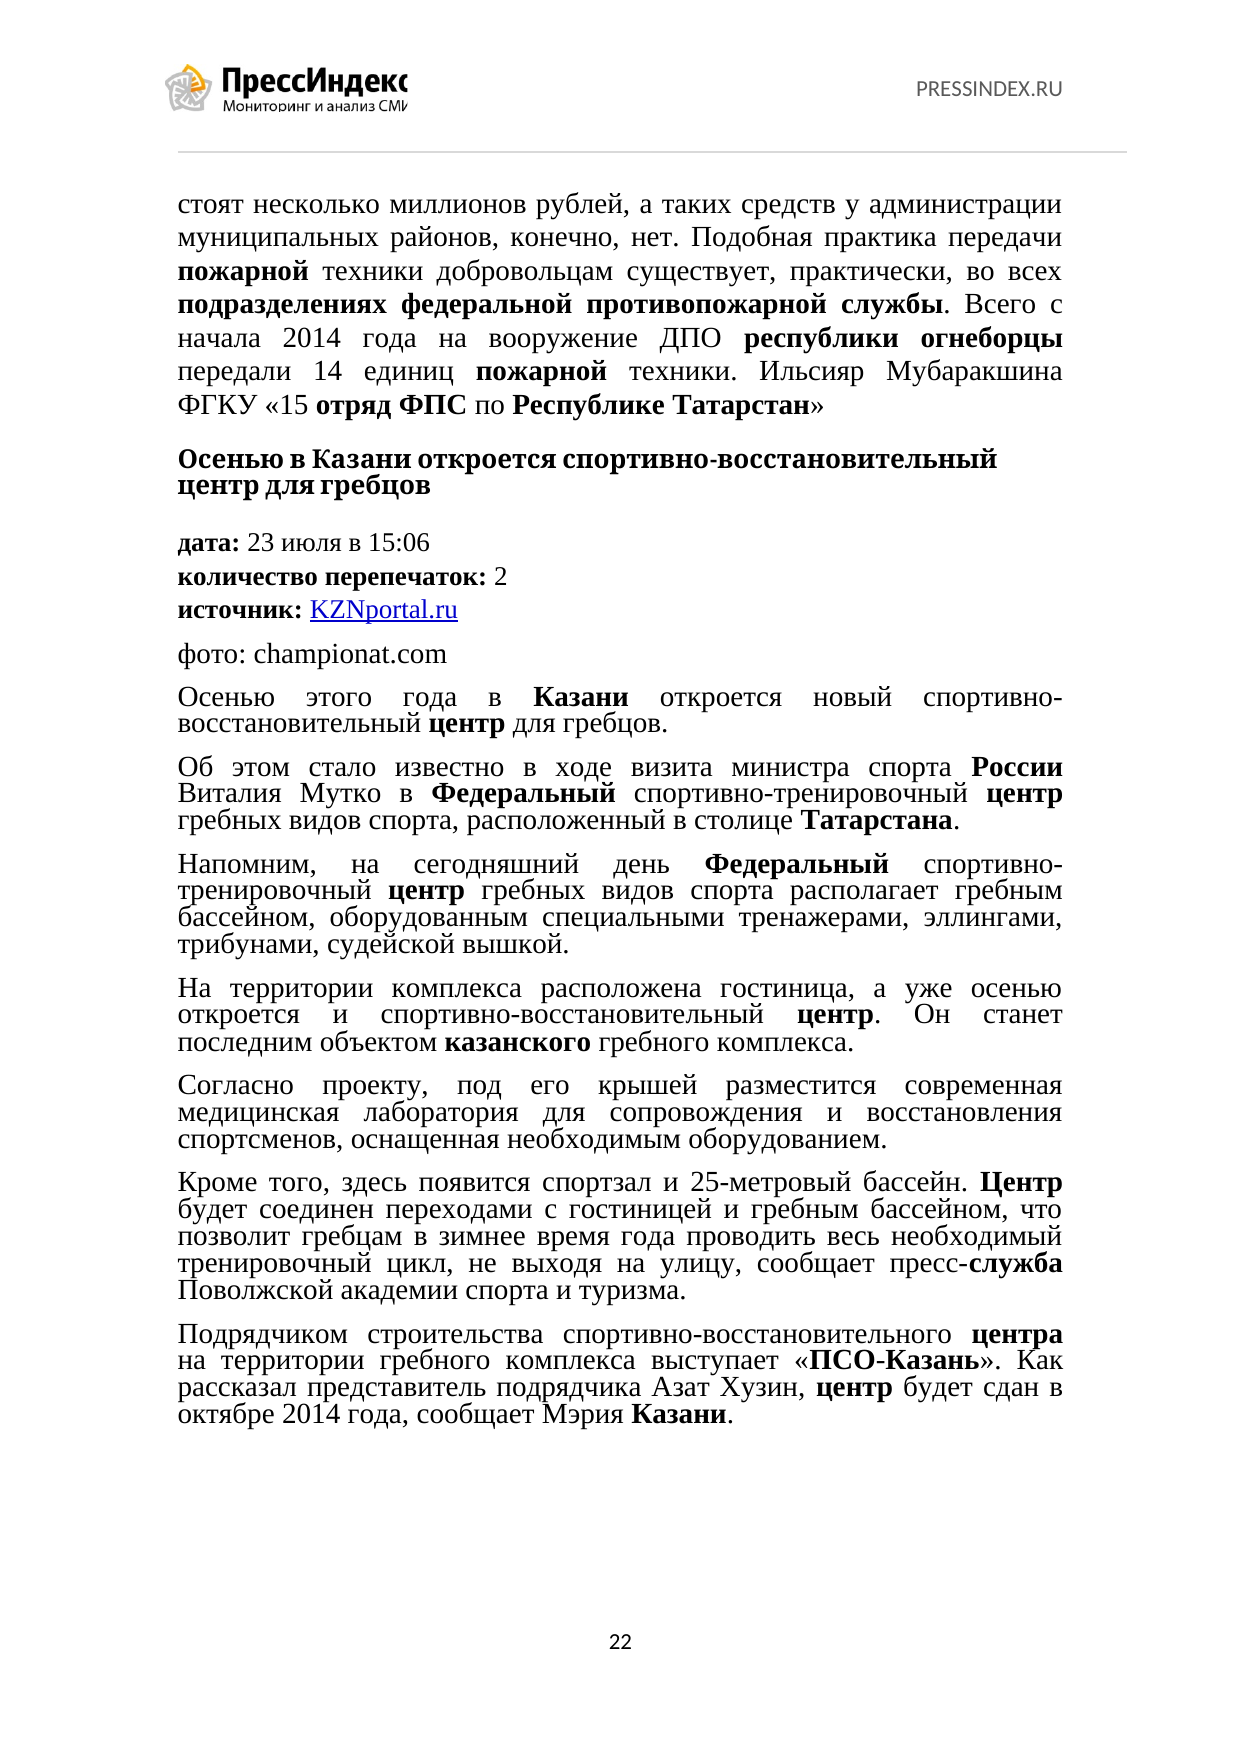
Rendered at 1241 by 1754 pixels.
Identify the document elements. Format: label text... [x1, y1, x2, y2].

text дата: 23 июля в 15:06 количество перепечаток: 2 источник: KZNportal.ru [177, 527, 1063, 624]
text Осенью этого года в Казани откроется новый спортивно-восстановительный центр для гребцов. [177, 684, 1063, 739]
text фото: championat.com [177, 642, 1063, 669]
text Напомним, на сегодняшний день Федеральный спортивно-тренировочный центр гребных видов спорта располагает гребным бассейном, оборудованным специальными тренажерами, эллингами, трибунами, судейской вышкой. [177, 852, 1063, 960]
text Подрядчиком строительства спортивно-восстановительного центра на территории гребного комплекса выступает «ПСО-Казань». Как рассказал представитель подрядчика Азат Хузин, центр будет сдан в октябре 2014 года, сообщает Мэрия Казани. [177, 1321, 1063, 1430]
text Об этом стало известно в ходе визита министра спорта России Виталия Мутко в Федеральный спортивно-тренировочный центр гребных видов спорта, расположенный в столице Татарстана. [177, 754, 1063, 836]
subtitle Осенью в Казани откроется спортивно-восстановительный центр для гребцов [177, 446, 1063, 501]
text Согласно проекту, под его крышей разместится современная медицинская лаборатория для сопровождения и восстановления спортсменов, оснащенная необходимым оборудованием. [177, 1073, 1063, 1154]
text Кроме того, здесь появится спортзал и 25-метровый бассейн. Центр будет соединен переходами с гостиницей и гребным бассейном, что позволит гребцам в зимнее время года проводить весь необходимый тренировочный цикл, не выходя на улицу, сообщает пресс-служба Поволжской академии спорта и туризма. [177, 1170, 1063, 1306]
picture [163, 64, 408, 111]
text На территории комплекса расположена гостиница, а уже осенью откроется и спортивно-восстановительный центр. Он станет последним объектом казанского гребного комплекса. [177, 976, 1063, 1057]
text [177, 186, 1063, 421]
